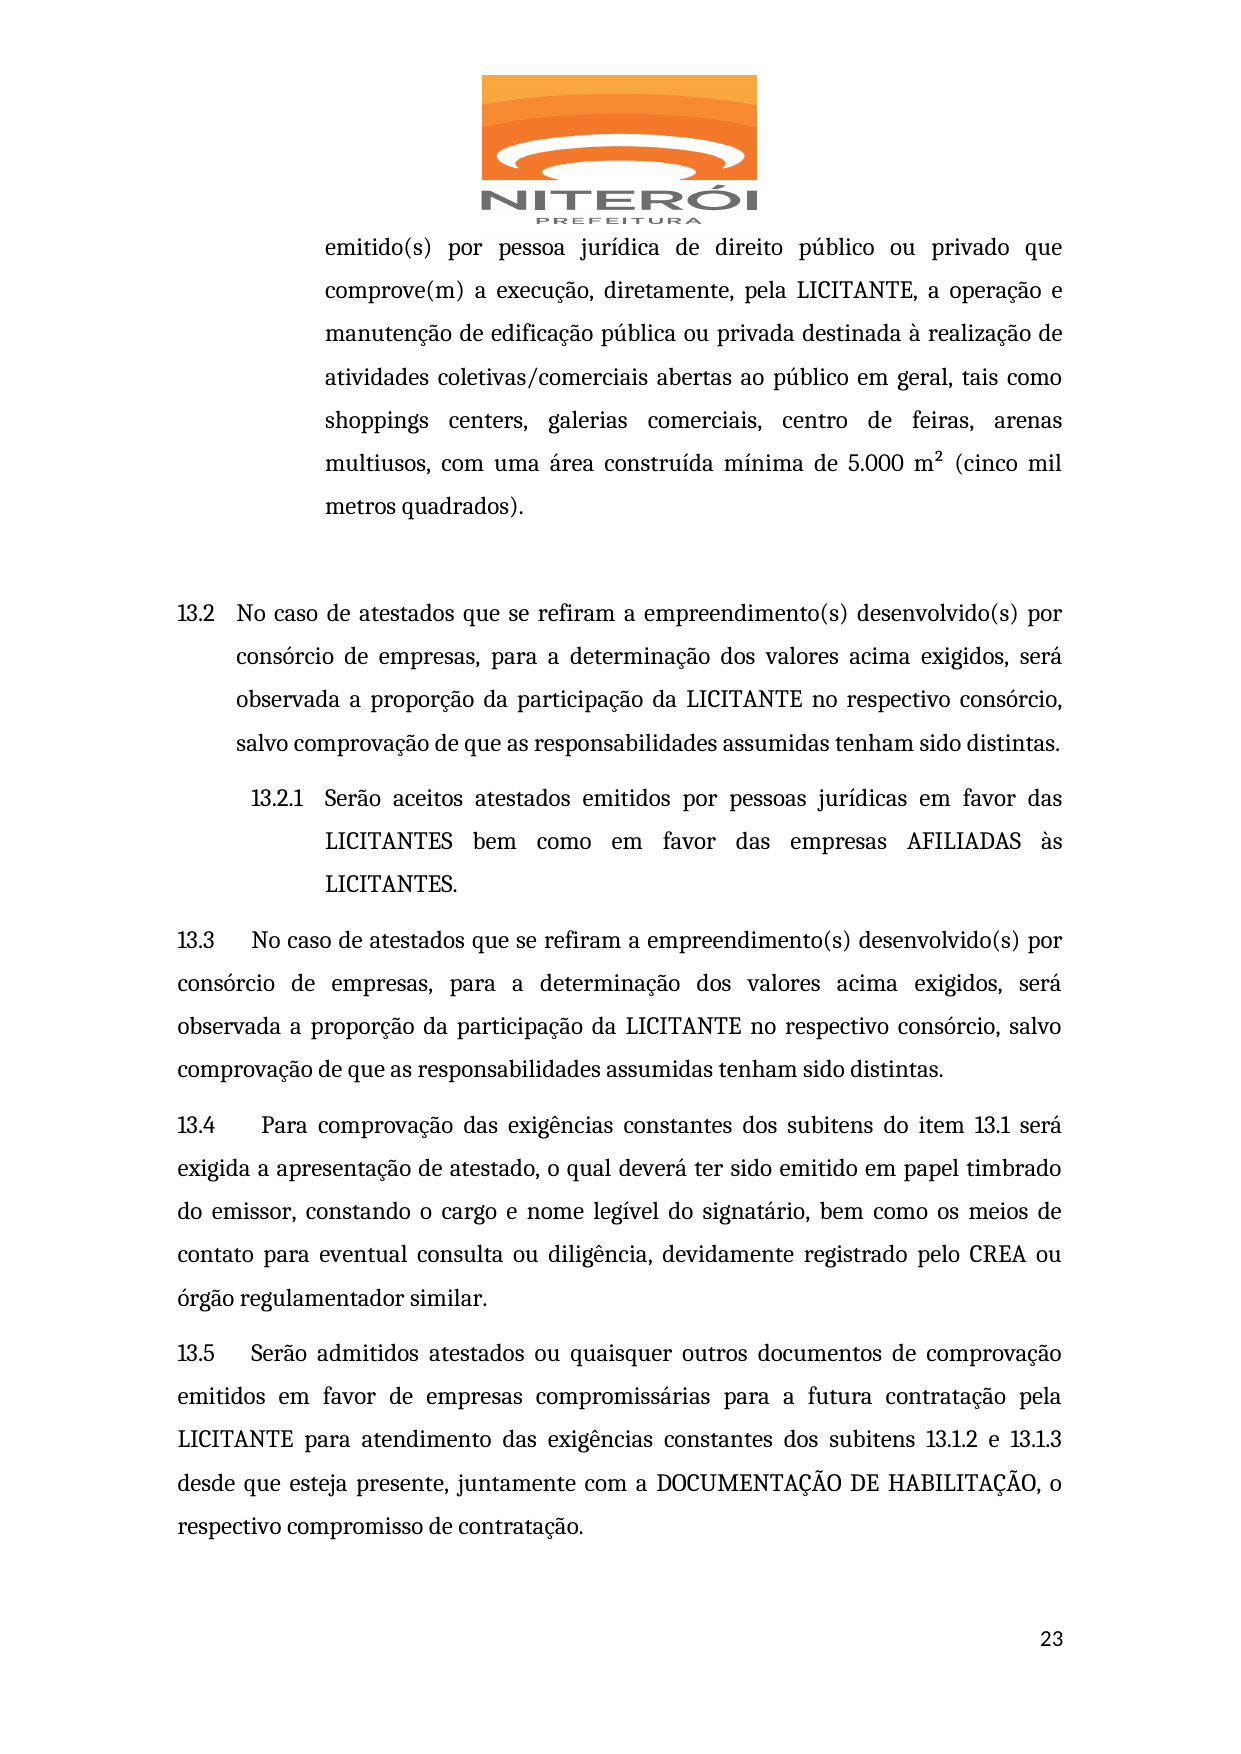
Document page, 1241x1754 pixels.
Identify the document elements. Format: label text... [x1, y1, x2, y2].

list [251, 233, 1063, 521]
list Serão aceitos atestados emitidos por pessoas jurídicas em favor das LICITANTES bem como em favor das empresas AFILIADAS às LICITANTES. [251, 784, 1063, 899]
list Para comprovação das exigências constantes dos subitens do item 13.1 será exigida a apresentação de atestado, o qual deverá ter sido emitido em papel timbrado do emissor, constando o cargo e nome legível do signatário, bem como os meios de contato para eventual consulta ou diligência, devidamente registrado pelo CREA ou órgão regulamentador similar. [177, 1111, 1063, 1312]
list Serão admitidos atestados ou quaisquer outros documentos de comprovação emitidos em favor de empresas compromissárias para a futura contratação pela LICITANTE para atendimento das exigências constantes dos subitens 13.1.2 e 13.1.3 desde que esteja presente, juntamente com a DOCUMENTAÇÃO DE HABILITAÇÃO, o respectivo compromisso de contratação. [177, 1339, 1063, 1540]
list No caso de atestados que se refiram a empreendimento(s) desenvolvido(s) por consórcio de empresas, para a determinação dos valores acima exigidos, será observada a proporção da participação da LICITANTE no respectivo consórcio, salvo comprovação de que as responsabilidades assumidas tenham sido distintas. [177, 926, 1063, 1084]
list No caso de atestados que se refiram a empreendimento(s) desenvolvido(s) por consórcio de empresas, para a determinação dos valores acima exigidos, será observada a proporção da participação da LICITANTE no respectivo consórcio, salvo comprovação de que as responsabilidades assumidas tenham sido distintas. [177, 599, 1063, 757]
